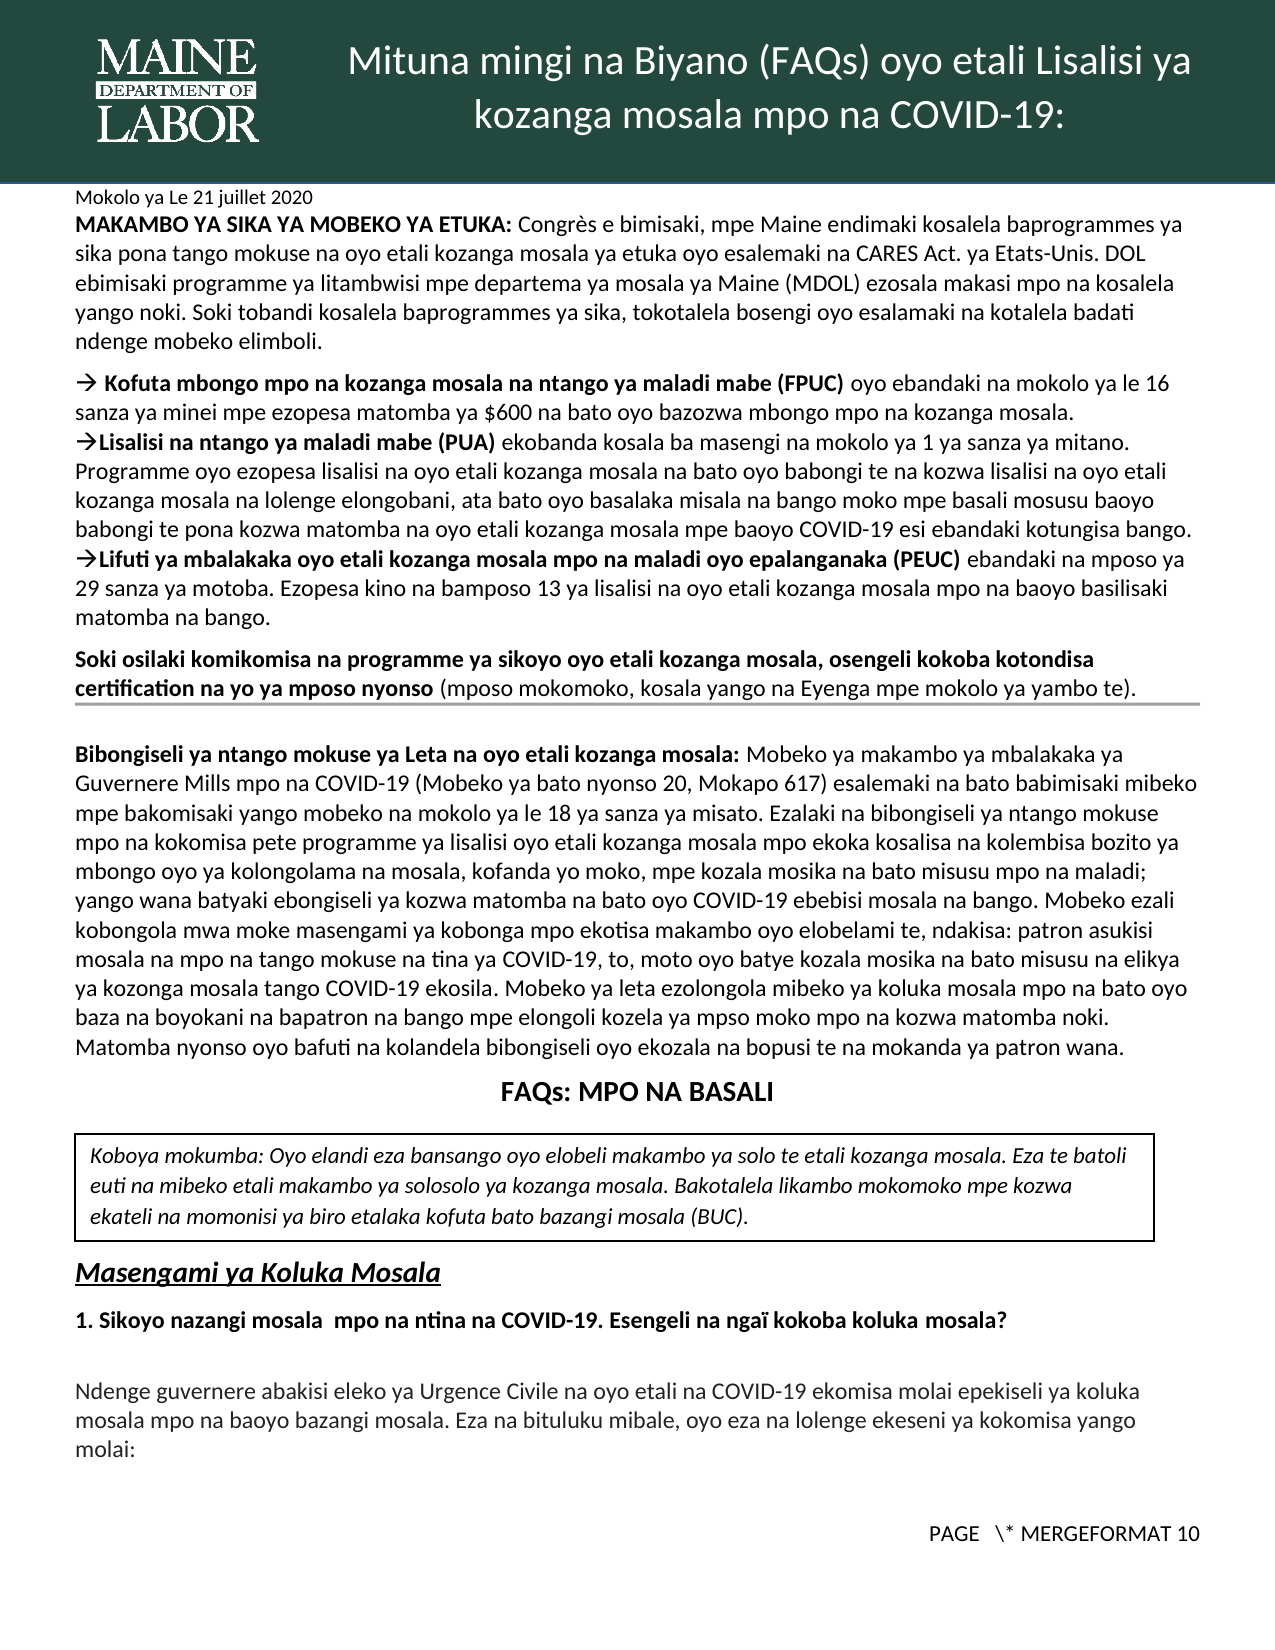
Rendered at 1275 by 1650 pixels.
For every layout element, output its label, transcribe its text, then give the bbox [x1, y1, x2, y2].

text MAKAMBO YA SIKA YA MOBEKO YA ETUKA: Congrès e bimisaki, mpe Maine endimaki kosalela baprogrammes ya sika pona tango mokuse na oyo etali kozanga mosala ya etuka oyo esalemaki na CARES Act. ya Etats-Unis. DOL ebimisaki programme ya litambwisi mpe departema ya mosala ya Maine (MDOL) ezosala makasi mpo na kosalela yango noki. Soki tobandi kosalela baprogrammes ya sika, tokotalela bosengi oyo esalamaki na kotalela badati ndenge mobeko elimboli. [75, 209, 1200, 356]
text FAQs: MPO NA BASALI [75, 1073, 1200, 1109]
text Kofuta mbongo mpo na kozanga mosala na ntango ya maladi mabe (FPUC) oyo ebandaki na mokolo ya le 16 sanza ya minei mpe ezopesa matomba ya $600 na bato oyo bazozwa mbongo mpo na kozanga mosala. Lisalisi na ntango ya maladi mabe (PUA) ekobanda kosala ba masengi na mokolo ya 1 ya sanza ya mitano. Programme oyo ezopesa lisalisi na oyo etali kozanga mosala na bato oyo babongi te na kozwa lisalisi na oyo etali kozanga mosala na lolenge elongobani, ata bato oyo basalaka misala na bango moko mpe basali mosusu baoyo babongi te pona kozwa matomba na oyo etali kozanga mosala mpe baoyo COVID-19 esi ebandaki kotungisa bango. Lifuti ya mbalakaka oyo etali kozanga mosala mpo na maladi oyo epalanganaka (PEUC) ebandaki na mposo ya 29 sanza ya motoba. Ezopesa kino na bamposo 13 ya lisalisi na oyo etali kozanga mosala mpo na baoyo basilisaki matomba na bango. [75, 368, 1200, 632]
text Ndenge guvernere abakisi eleko ya Urgence Civile na oyo etali na COVID-19 ekomisa molai epekiseli ya koluka mosala mpo na baoyo bazangi mosala. Eza na bituluku mibale, oyo eza na lolenge ekeseni ya kokomisa yango molai: [75, 1376, 1200, 1463]
text 1. Sikoyo nazangi mosala mpo na ntina na COVID-19. Esengeli na ngaï kokoba koluka mosala? [75, 1305, 1200, 1334]
text Mokolo ya Le 21 juillet 2020 [75, 184, 1200, 209]
text Bibongiseli ya ntango mokuse ya Leta na oyo etali kozanga mosala: Mobeko ya makambo ya mbalakaka ya Guvernere Mills mpo na COVID-19 (Mobeko ya bato nyonso 20, Mokapo 617) esalemaki na bato babimisaki mibeko mpe bakomisaki yango mobeko na mokolo ya le 18 ya sanza ya misato. Ezalaki na bibongiseli ya ntango mokuse mpo na kokomisa pete programme ya lisalisi oyo etali kozanga mosala mpo ekoka kosalisa na kolembisa bozito ya mbongo oyo ya kolongolama na mosala, kofanda yo moko, mpe kozala mosika na bato misusu mpo na maladi; yango wana batyaki ebongiseli ya kozwa matomba na bato oyo COVID-19 ebebisi mosala na bango. Mobeko ezali kobongola mwa moke masengami ya kobonga mpo ekotisa makambo oyo elobelami te, ndakisa: patron asukisi mosala na mpo na tango mokuse na tina ya COVID-19, to, moto oyo batye kozala mosika na bato misusu na elikya ya kozonga mosala tango COVID-19 ekosila. Mobeko ya leta ezolongola mibeko ya koluka mosala mpo na bato oyo baza na boyokani na bapatron na bango mpe elongoli kozela ya mpso moko mpo na kozwa matomba noki. Matomba nyonso oyo bafuti na kolandela bibongiseli oyo ekozala na bopusi te na mokanda ya patron wana. [75, 739, 1200, 1061]
picture [92, 29, 262, 153]
text Masengami ya Koluka Mosala [75, 1163, 1200, 1289]
text Soki osilaki komikomisa na programme ya sikoyo oyo etali kozanga mosala, osengeli kokoba kotondisa certification na yo ya mposo nyonso (mposo mokomoko, kosala yango na Eyenga mpe mokolo ya yambo te). [75, 644, 1200, 702]
